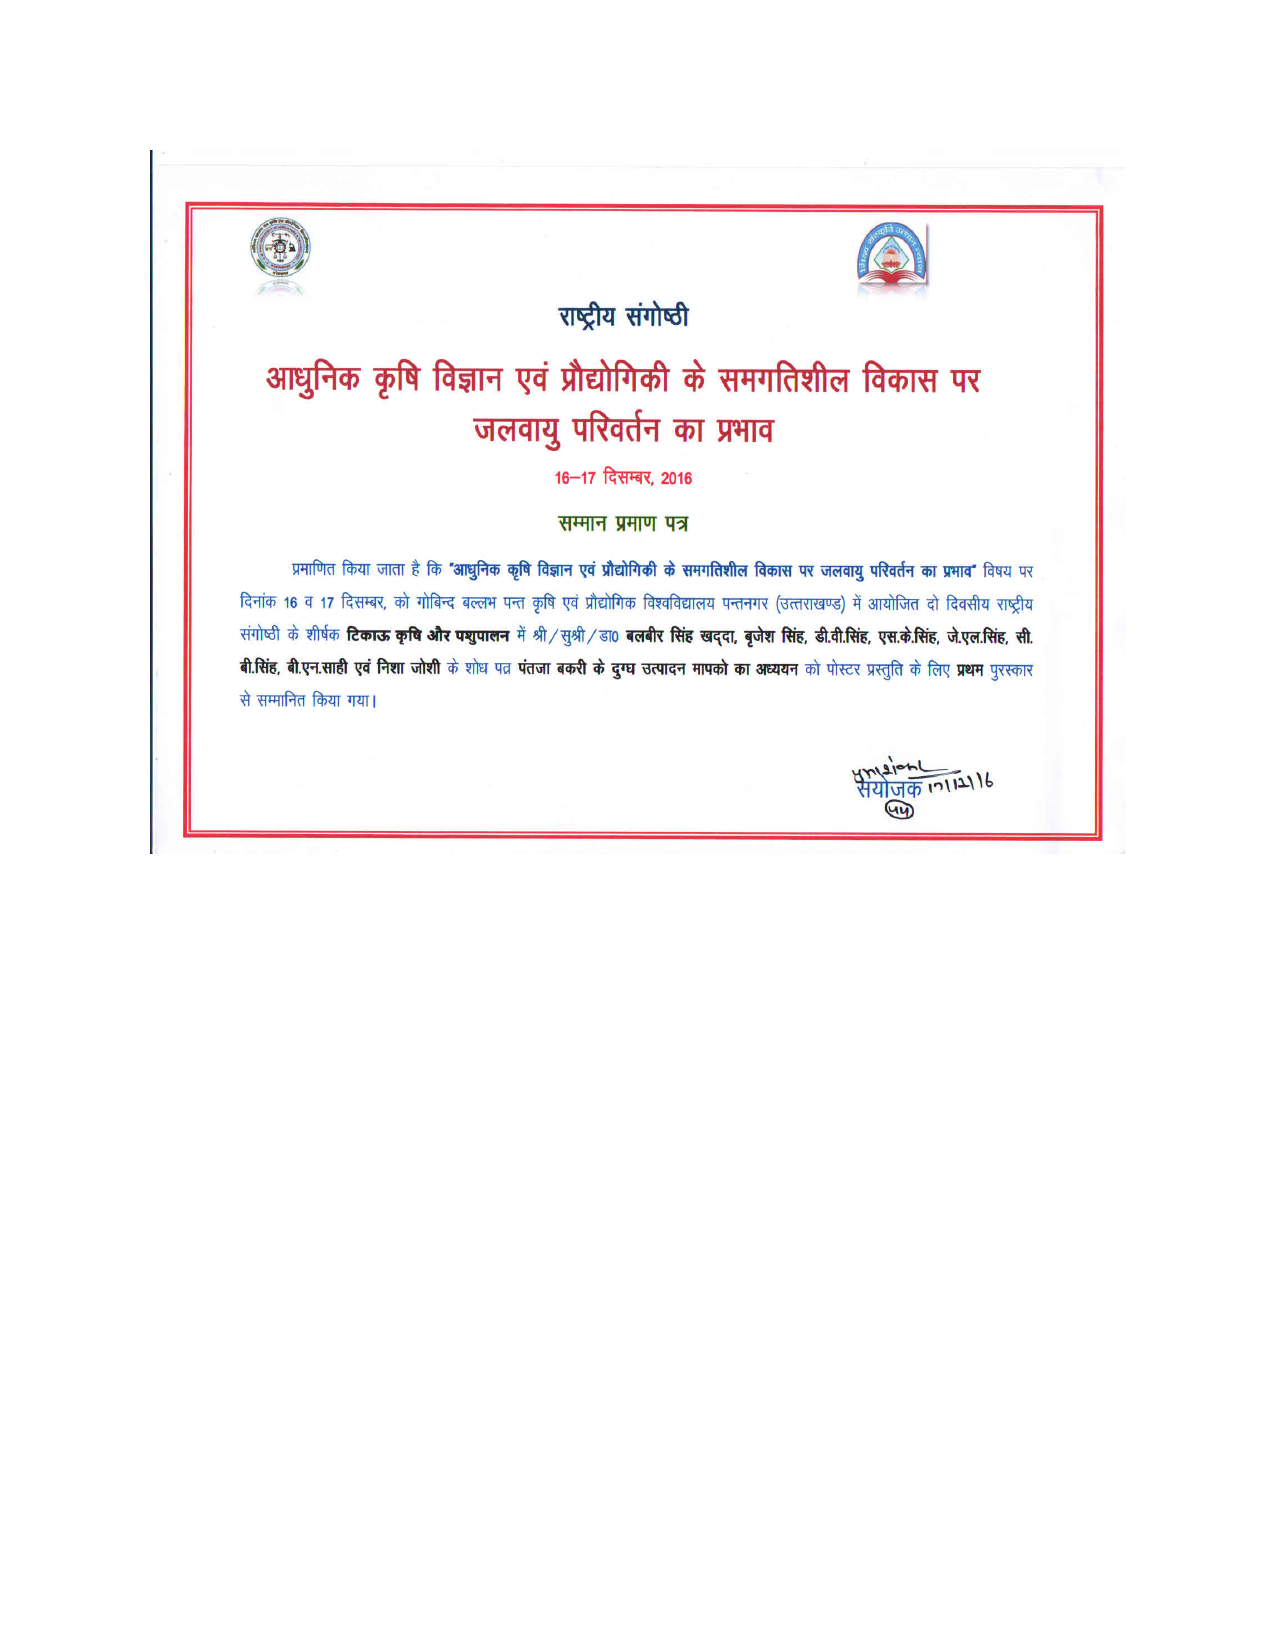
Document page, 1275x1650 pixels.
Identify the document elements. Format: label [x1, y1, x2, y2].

picture [150, 150, 1125, 854]
